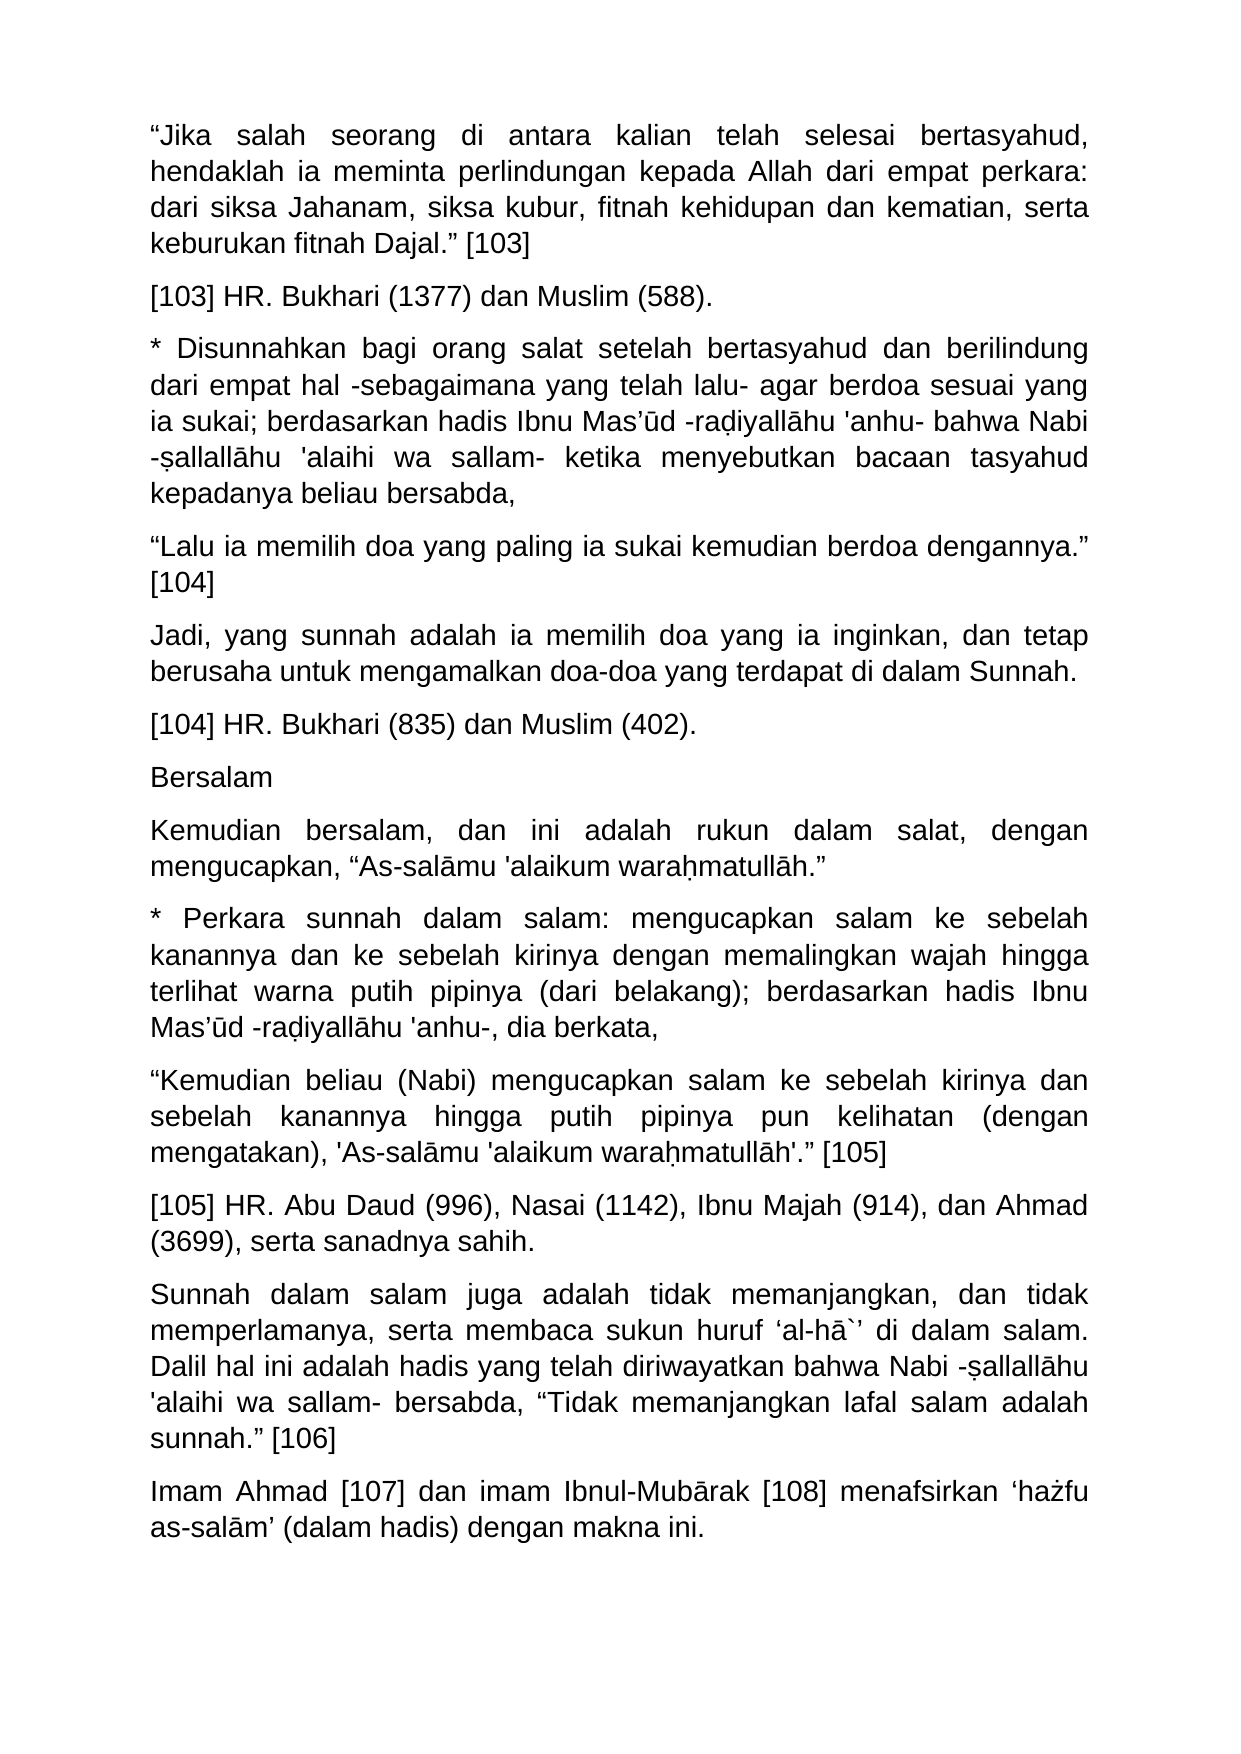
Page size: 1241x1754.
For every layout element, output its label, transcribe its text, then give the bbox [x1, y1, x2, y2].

text * Disunnahkan bagi orang salat setelah bertasyahud dan berilindung dari empat hal -sebagaimana yang telah lalu- agar berdoa sesuai yang ia sukai; berdasarkan hadis Ibnu Mas’ūd -raḍiyallāhu 'anhu- bahwa Nabi -ṣallallāhu 'alaihi wa sallam- ketika menyebutkan bacaan tasyahud kepadanya beliau bersabda, [150, 332, 1090, 510]
text “Kemudian beliau (Nabi) mengucapkan salam ke sebelah kirinya dan sebelah kanannya hingga putih pipinya pun kelihatan (dengan mengatakan), 'As-salāmu 'alaikum waraḥmatullāh'.” [105] [150, 1063, 1090, 1168]
text Sunnah dalam salam juga adalah tidak memanjangkan, dan tidak memperlamanya, serta membaca sukun huruf ‘al-hā`’ di dalam salam. Dalil hal ini adalah hadis yang telah diriwayatkan bahwa Nabi -ṣallallāhu 'alaihi wa sallam- bersabda, “Tidak memanjangkan lafal salam adalah sunnah.” [106] [150, 1277, 1090, 1455]
text [104] HR. Bukhari (835) dan Muslim (402). [150, 707, 1090, 740]
text [105] HR. Abu Daud (996), Nasai (1142), Ibnu Majah (914), dan Ahmad (3699), serta sanadnya sahih. [150, 1188, 1090, 1257]
text Jadi, yang sunnah adalah ia memilih doa yang ia inginkan, dan tetap berusaha untuk mengamalkan doa-doa yang terdapat di dalam Sunnah. [150, 618, 1090, 688]
text [103] HR. Bukhari (1377) dan Muslim (588). [150, 279, 1090, 312]
text Kemudian bersalam, dan ini adalah rukun dalam salat, dengan mengucapkan, “As-salāmu 'alaikum waraḥmatullāh.” [150, 812, 1090, 882]
text Bersalam [150, 760, 1090, 793]
text Imam Ahmad [107] dan imam Ibnul-Mubārak [108] menafsirkan ‘hażfu as-salām’ (dalam hadis) dengan makna ini. [150, 1474, 1090, 1544]
text * Perkara sunnah dalam salam: mengucapkan salam ke sebelah kanannya dan ke sebelah kirinya dengan memalingkan wajah hingga terlihat warna putih pipinya (dari belakang); berdasarkan hadis Ibnu Mas’ūd -raḍiyallāhu 'anhu-, dia berkata, [150, 901, 1090, 1043]
text “Lalu ia memilih doa yang paling ia sukai kemudian berdoa dengannya.” [104] [150, 529, 1090, 599]
text “Jika salah seorang di antara kalian telah selesai bertasyahud, hendaklah ia meminta perlindungan kepada Allah dari empat perkara: dari siksa Jahanam, siksa kubur, fitnah kehidupan dan kematian, serta keburukan fitnah Dajal.” [103] [150, 117, 1090, 259]
